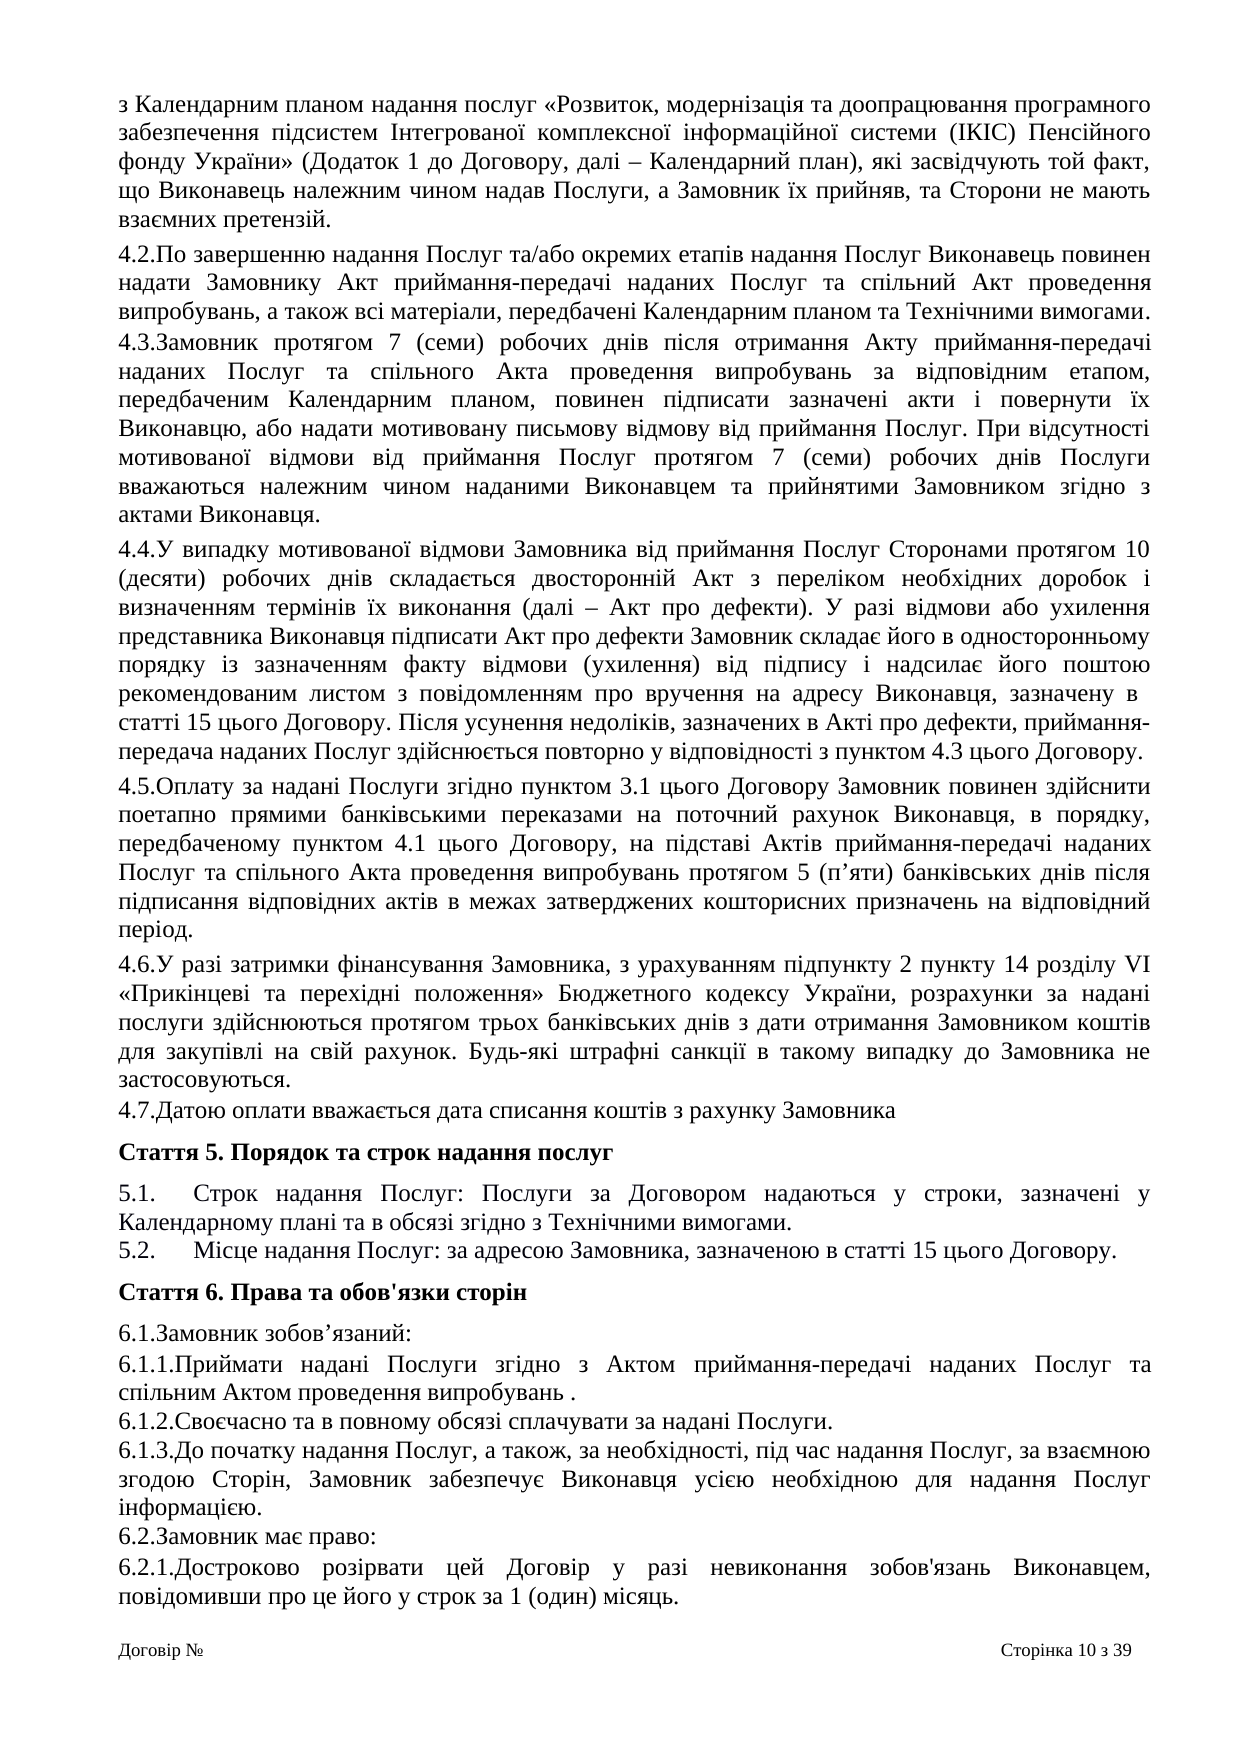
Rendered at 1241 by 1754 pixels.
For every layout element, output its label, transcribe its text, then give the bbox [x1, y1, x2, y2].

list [118, 89, 1152, 232]
list 6.2.1.Достроково розірвати цей Договір у разі невиконання зобов'язань Виконавцем, повідомивши про це його у строк за 1 (один) місяць. [118, 1552, 1152, 1609]
list 4.5.Оплату за надані Послуги згідно пунктом 3.1 цього Договору Замовник повинен здійснити поетапно прямими банківськими переказами на поточний рахунок Виконавця, в порядку, передбаченому пунктом 4.1 цього Договору, на підставі Актів приймання-передачі наданих Послуг та спільного Акта проведення випробувань протягом 5 (п’яти) банківських днів після підписання відповідних актів в межах затверджених кошторисних призначень на відповідний період. [118, 771, 1152, 943]
list 6.1.3.До початку надання Послуг, а також, за необхідності, під час надання Послуг, за взаємною згодою Сторін, Замовник забезпечує Виконавця усією необхідною для надання Послуг інформацією. [118, 1435, 1152, 1521]
list 4.4.У випадку мотивованої відмови Замовника від приймання Послуг Сторонами протягом 10 (десяти) робочих днів складається двосторонній Акт з переліком необхідних доробок і визначенням термінів їх виконання (далі – Акт про дефекти). У разі відмови або ухилення представника Виконавця підписати Акт про дефекти Замовник складає його в односторонньому порядку із зазначенням факту відмови (ухилення) від підпису і надсилає його поштою рекомендованим листом з повідомленням про вручення на адресу Виконавця, зазначену в статті 15 цього Договору. Після усунення недоліків, зазначених в Акті про дефекти, приймання-передача наданих Послуг здійснюється повторно у відповідності з пунктом 4.3 цього Договору. [118, 534, 1152, 764]
list 4.2.По завершенню надання Послуг та/або окремих етапів надання Послуг Виконавець повинен надати Замовнику Акт приймання-передачі наданих Послуг та спільний Акт проведення випробувань, а також всі матеріали, передбачені Календарним планом та Технічними вимогами. [118, 239, 1152, 325]
list 6.1.1.Приймати надані Послуги згідно з Актом приймання-передачі наданих Послуг та спільним Актом проведення випробувань . [118, 1349, 1152, 1406]
list 4.7.Датою оплати вважається дата списання коштів з рахунку Замовника [118, 1095, 1152, 1124]
list Права та обов'язки сторін [118, 1277, 1152, 1305]
text 5.2. Місце надання Послуг: за адресою Замовника, зазначеною в статті 15 цього Договору. [118, 1235, 1152, 1264]
list 6.1.Замовник зобов’язаний: [118, 1318, 1152, 1347]
list Порядок та строк надання послуг [118, 1137, 1152, 1165]
list 6.2.Замовник має право: [118, 1521, 1152, 1550]
list 4.3.Замовник протягом 7 (семи) робочих днів після отримання Акту приймання-передачі наданих Послуг та спільного Акта проведення випробувань за відповідним етапом, передбаченим Календарним планом, повинен підписати зазначені акти і повернути їх Виконавцю, або надати мотивовану письмову відмову від приймання Послуг. При відсутності мотивованої відмови від приймання Послуг протягом 7 (семи) робочих днів Послуги вважаються належним чином наданими Виконавцем та прийнятими Замовником згідно з актами Виконавця. [118, 327, 1152, 528]
list 6.1.2.Своєчасно та в повному обсязі сплачувати за надані Послуги. [118, 1406, 1152, 1435]
list 4.6.У разі затримки фінансування Замовника, з урахуванням підпункту 2 пункту 14 розділу VI «Прикінцеві та перехідні положення» Бюджетного кодексу України, розрахунки за надані послуги здійснюються протягом трьох банківських днів з дати отримання Замовником коштів для закупівлі на свій рахунок. Будь-які штрафні санкції в такому випадку до Замовника не застосовуються. [118, 949, 1152, 1093]
text 5.1. Строк надання Послуг: Послуги за Договором надаються у строки, зазначені у Календарному плані та в обсязі згідно з Технічними вимогами. [118, 1178, 1152, 1235]
